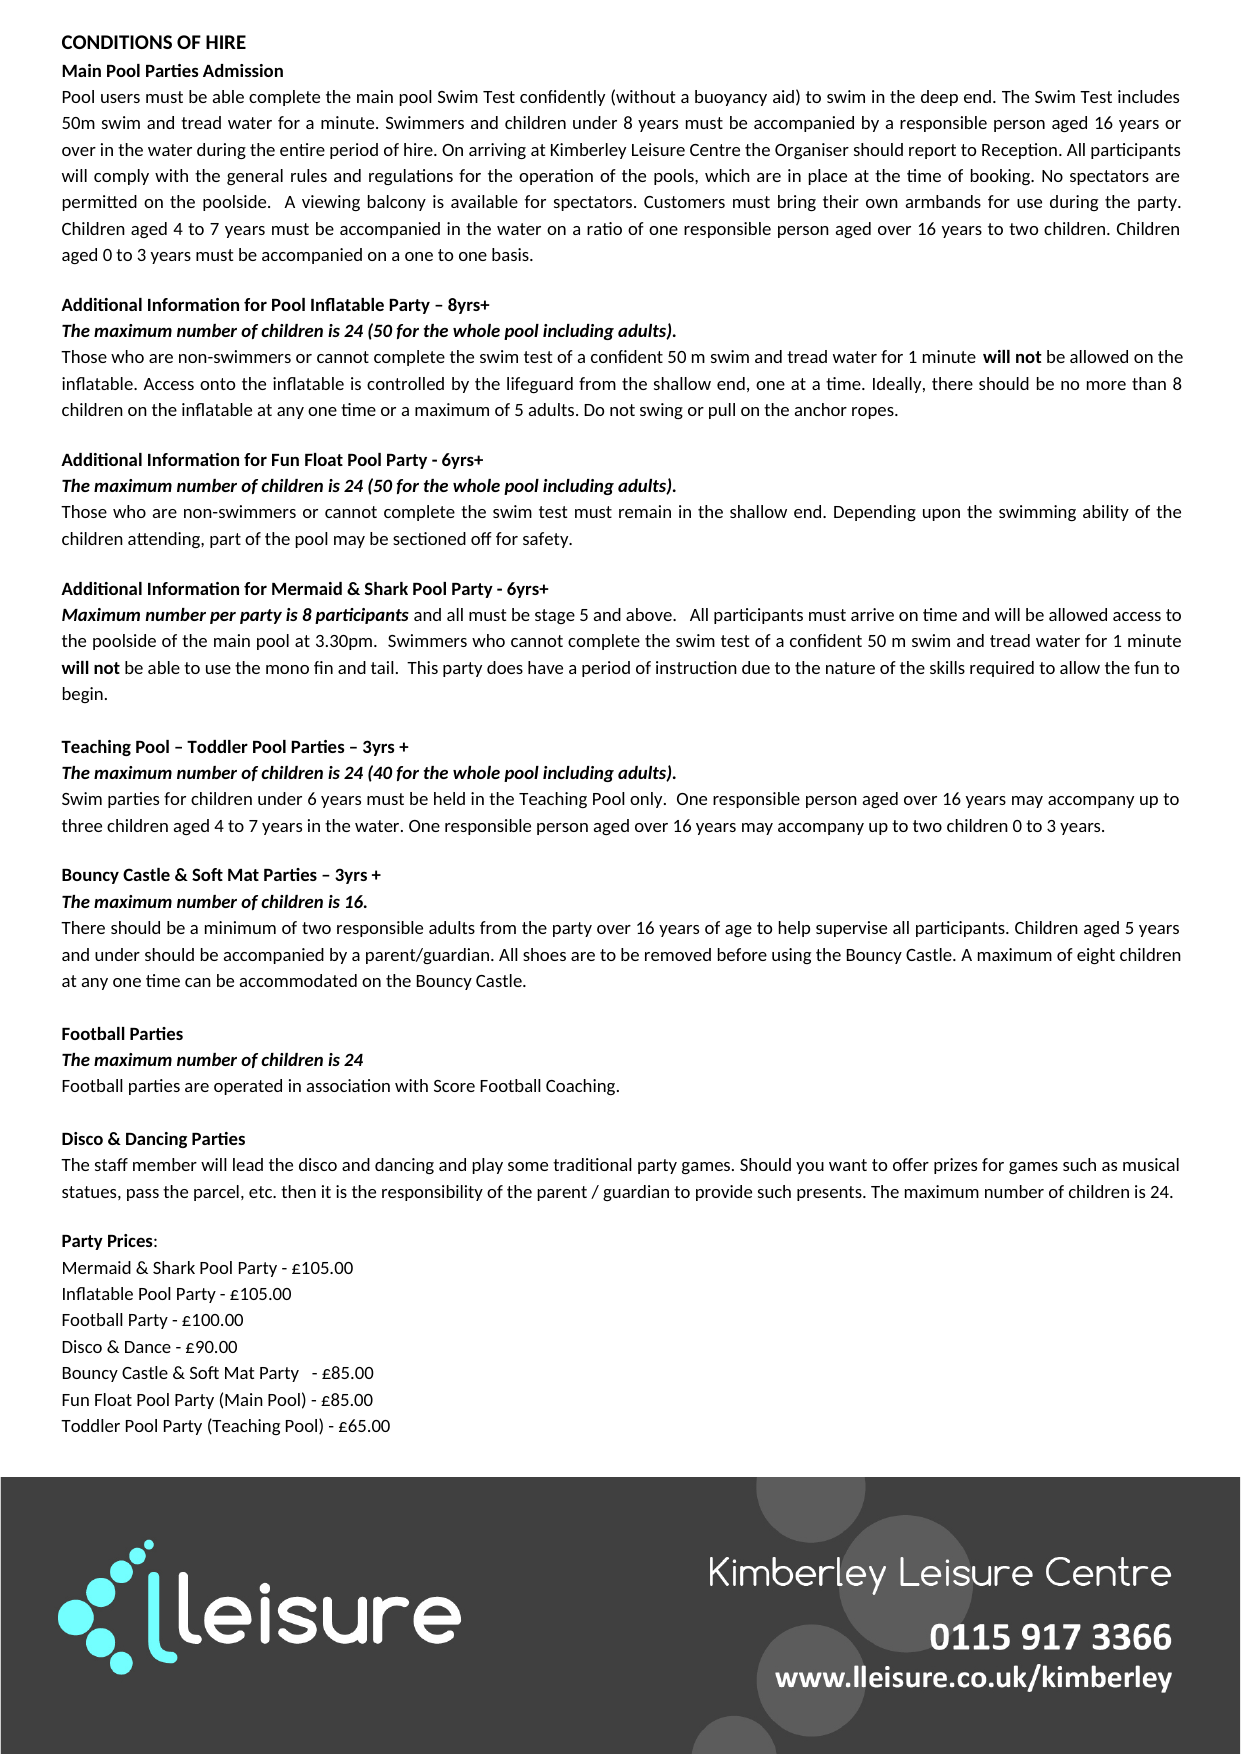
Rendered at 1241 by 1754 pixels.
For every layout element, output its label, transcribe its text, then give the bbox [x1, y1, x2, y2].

text Disco & Dancing Parties [61, 1127, 1184, 1150]
text The maximum number of children is 24 (50 for the whole pool including adults). [61, 474, 1184, 497]
text The staff member will lead the disco and dancing and play some traditional party games. Should you want to offer prizes for games such as musical statues, pass the parcel, etc. then it is the responsibility of the parent / guardian to provide such presents. The maximum number of children is 24. [61, 1153, 1184, 1203]
text There should be a minimum of two responsible adults from the party over 16 years of age to help supervise all participants. Children aged 5 years and under should be accompanied by a parent/guardian. All shoes are to be removed before using the Bouncy Castle. A maximum of eight children at any one time can be accommodated on the Bouncy Castle. [61, 916, 1184, 992]
text Bouncy Castle & Soft Mat Party - £85.00 [61, 1361, 1184, 1384]
text Bouncy Castle & Soft Mat Parties – 3yrs + [61, 864, 1184, 887]
text Additional Information for Pool Inflatable Party – 8yrs+ [61, 293, 1184, 316]
picture [0, 1477, 1241, 1754]
text Party Prices: [61, 1229, 1184, 1252]
text Inflatable Pool Party - £105.00 [61, 1282, 1184, 1305]
text Those who are non-swimmers or cannot complete the swim test of a confident 50 m swim and tread water for 1 minute will not be allowed on the inflatable. Access onto the inflatable is controlled by the lifeguard from the shallow end, one at a time. Ideally, there should be no more than 8 children on the inflatable at any one time or a maximum of 5 adults. Do not swing or pull on the anchor ropes. [61, 346, 1184, 421]
text The maximum number of children is 24 (50 for the whole pool including adults). [61, 319, 1184, 342]
text Football parties are operated in association with Score Football Coaching. [61, 1074, 1184, 1097]
text The maximum number of children is 16. [61, 890, 1184, 913]
text Disco & Dance - £90.00 [61, 1335, 1184, 1358]
text Those who are non-swimmers or cannot complete the swim test must remain in the shallow end. Depending upon the swimming ability of the children attending, part of the pool may be sectioned off for safety. [61, 501, 1184, 550]
text Maximum number per party is 8 participants and all must be stage 5 and above. All participants must arrive on time and will be allowed access to the poolside of the main pool at 3.30pm. Swimmers who cannot complete the swim test of a confident 50 m swim and tread water for 1 minute will not be able to use the mono fin and tail. This party does have a period of instruction due to the nature of the skills required to allow the fun to begin. [61, 603, 1184, 705]
text Toddler Pool Party (Teaching Pool) - £65.00 [61, 1414, 1184, 1437]
text CONDITIONS OF HIRE [61, 29, 1184, 55]
text Mermaid & Shark Pool Party - £105.00 [61, 1256, 1184, 1279]
text Additional Information for Fun Float Pool Party - 6yrs+ [61, 448, 1184, 471]
text The maximum number of children is 24 (40 for the whole pool including adults). [61, 761, 1184, 784]
text Main Pool Parties Admission [61, 59, 1184, 82]
text Pool users must be able complete the main pool Swim Test confidently (without a buoyancy aid) to swim in the deep end. The Swim Test includes 50m swim and tread water for a minute. Swimmers and children under 8 years must be accompanied by a responsible person aged 16 years or over in the water during the entire period of hire. On arriving at Kimberley Leisure Centre the Organiser should report to Reception. All participants will comply with the general rules and regulations for the operation of the pools, which are in place at the time of booking. No spectators are permitted on the poolside. A viewing balcony is available for spectators. Customers must bring their own armbands for use during the party. Children aged 4 to 7 years must be accompanied in the water on a ratio of one responsible person aged over 16 years to two children. Children aged 0 to 3 years must be accompanied on a one to one basis. [61, 85, 1184, 266]
text Football Parties [61, 1022, 1184, 1045]
text Football Party - £100.00 [61, 1309, 1184, 1332]
text Fun Float Pool Party (Main Pool) - £85.00 [61, 1388, 1184, 1411]
text Additional Information for Mermaid & Shark Pool Party - 6yrs+ [61, 577, 1184, 600]
text The maximum number of children is 24 [61, 1048, 1184, 1071]
text Swim parties for children under 6 years must be held in the Teaching Pool only. One responsible person aged over 16 years may accompany up to three children aged 4 to 7 years in the water. One responsible person aged over 16 years may accompany up to two children 0 to 3 years. [61, 788, 1184, 837]
text Teaching Pool – Toddler Pool Parties – 3yrs + [61, 735, 1184, 758]
